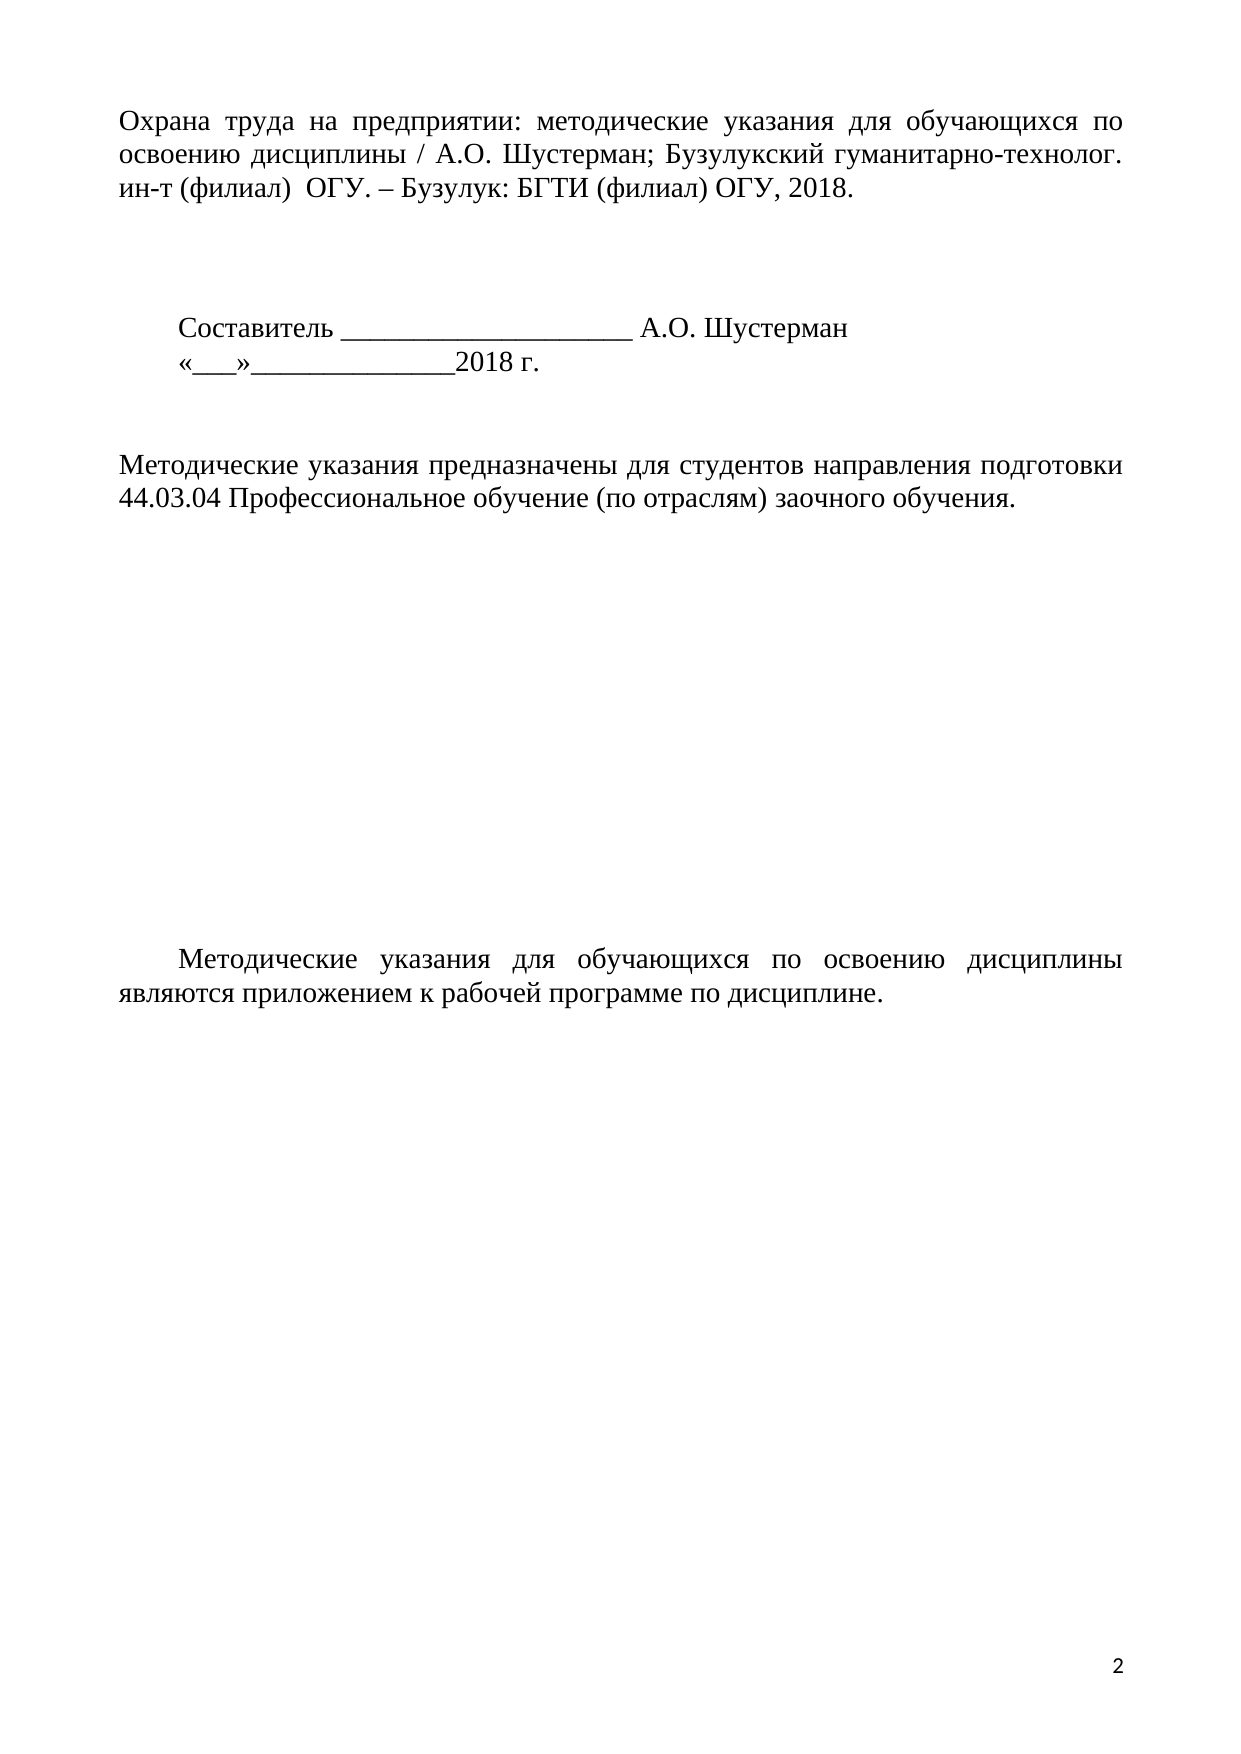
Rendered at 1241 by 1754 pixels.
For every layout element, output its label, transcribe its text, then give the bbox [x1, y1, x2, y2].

text Составитель ____________________ А.О. Шустерман [119, 311, 1123, 344]
text Методические указания предназначены для студентов направления подготовки 44.03.04 Профессиональное обучение (по отраслям) заочного обучения. [119, 447, 1123, 514]
text Охрана труда на предприятии: методические указания для обучающихся по освоению дисциплины / А.О. Шустерман; Бузулукский гуманитарно-технолог. ин-т (филиал) ОГУ. – Бузулук: БГТИ (филиал) ОГУ, 2018. [119, 103, 1123, 204]
text «___»______________2018 г. [119, 344, 1123, 378]
text Методические указания для обучающихся по освоению дисциплины являются приложением к рабочей программе по дисциплине. [119, 941, 1123, 1008]
